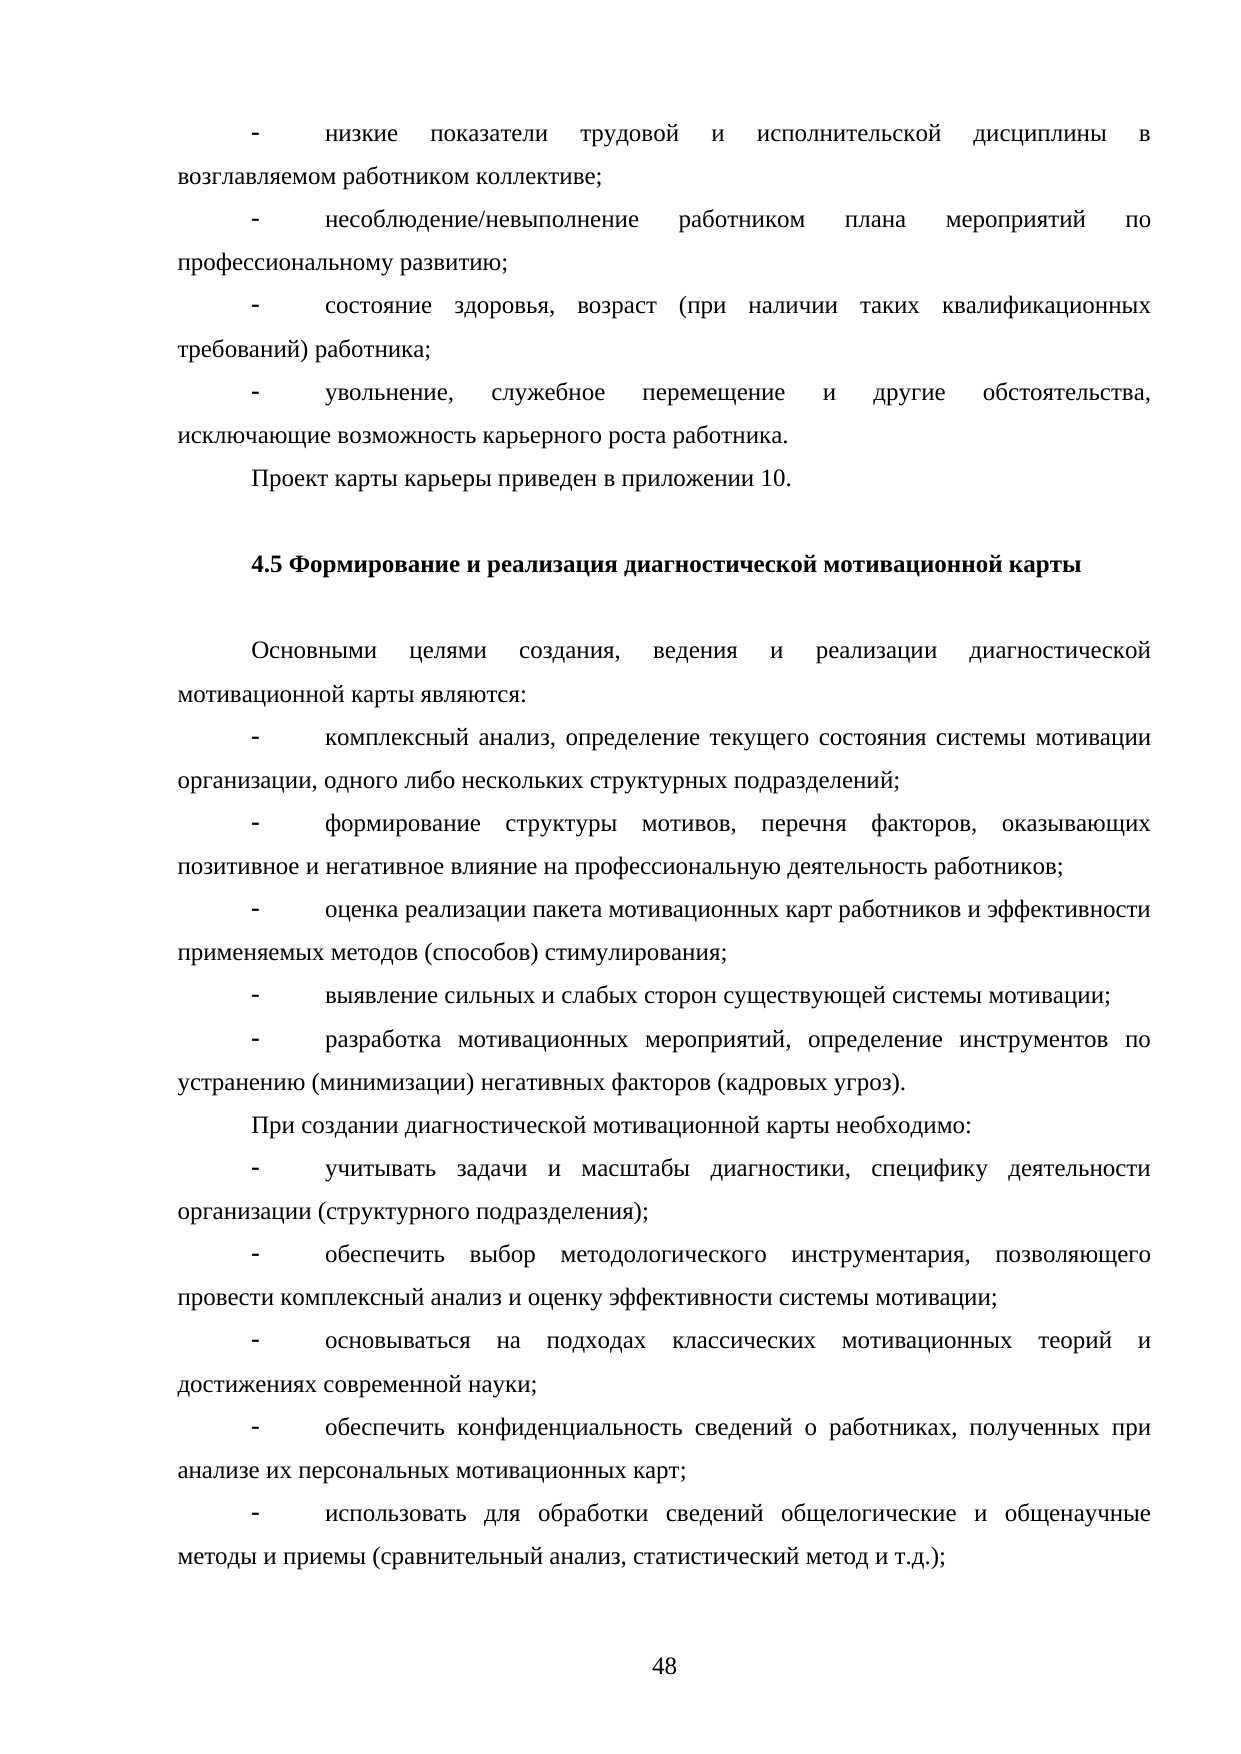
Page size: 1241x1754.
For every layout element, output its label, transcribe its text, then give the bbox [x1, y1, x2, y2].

text Основными целями создания, ведения и реализации диагностической мотивационной карты являются: [177, 636, 1152, 707]
list основываться на подходах классических мотивационных теорий и достижениях современной науки; [177, 1326, 1152, 1397]
list увольнение, служебное перемещение и другие обстоятельства, исключающие возможность карьерного роста работника. [177, 377, 1152, 449]
list состояние здоровья, возраст (при наличии таких квалификационных требований) работника; [177, 291, 1152, 362]
list обеспечить конфиденциальность сведений о работниках, полученных при анализе их персональных мотивационных карт; [177, 1412, 1152, 1484]
list низкие показатели трудовой и исполнительской дисциплины в возглавляемом работником коллективе; [177, 118, 1152, 190]
list разработка мотивационных мероприятий, определение инструментов по устранению (минимизации) негативных факторов (кадровых угроз). [177, 1024, 1152, 1096]
list обеспечить выбор методологического инструментария, позволяющего провести комплексный анализ и оценку эффективности системы мотивации; [177, 1239, 1152, 1311]
text Проект карты карьеры приведен в приложении 10. [177, 463, 1152, 492]
text 4.5 Формирование и реализация диагностической мотивационной карты [177, 549, 1152, 578]
list комплексный анализ, определение текущего состояния системы мотивации организации, одного либо нескольких структурных подразделений; [177, 722, 1152, 794]
list оценка реализации пакета мотивационных карт работников и эффективности применяемых методов (способов) стимулирования; [177, 894, 1152, 966]
list учитывать задачи и масштабы диагностики, специфику деятельности организации (структурного подразделения); [177, 1153, 1152, 1225]
list выявление сильных и слабых сторон существующей системы мотивации; [177, 981, 1152, 1009]
text При создании диагностической мотивационной карты необходимо: [177, 1110, 1152, 1139]
list формирование структуры мотивов, перечня факторов, оказывающих позитивное и негативное влияние на профессиональную деятельность работников; [177, 808, 1152, 880]
list несоблюдение/невыполнение работником плана мероприятий по профессиональному развитию; [177, 204, 1152, 276]
list использовать для обработки сведений общелогические и общенаучные методы и приемы (сравнительный анализ, статистический метод и т.д.); [177, 1498, 1152, 1570]
